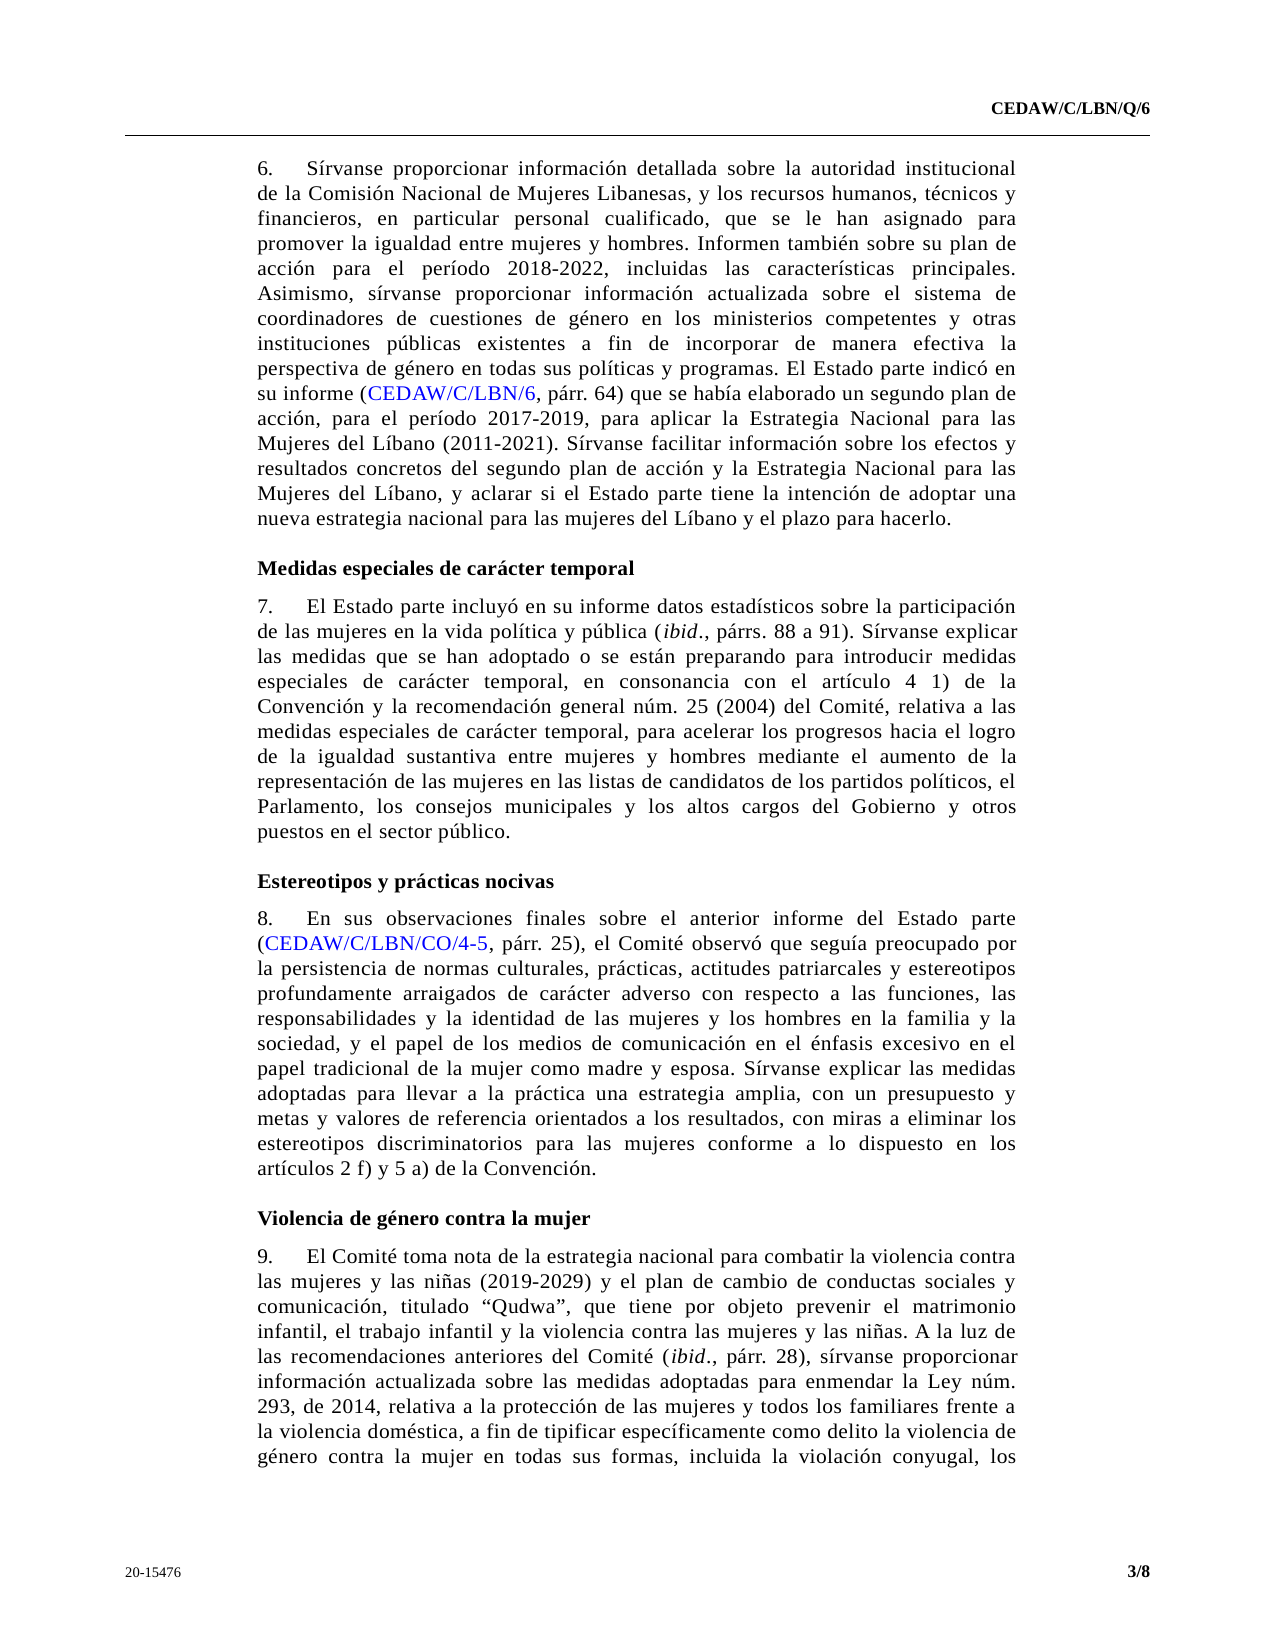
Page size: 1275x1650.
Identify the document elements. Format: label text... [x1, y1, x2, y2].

text Violencia de género contra la mujer [125, 1206, 1019, 1231]
list El Estado parte incluyó en su informe datos estadísticos sobre la participación de las mujeres en la vida política y pública (ibid., párrs. 88 a 91). Sírvanse explicar las medidas que se han adoptado o se están preparando para introducir medidas especiales de carácter temporal, en consonancia con el artículo 4 1) de la Convención y la recomendación general núm. 25 (2004) del Comité, relativa a las medidas especiales de carácter temporal, para acelerar los progresos hacia el logro de la igualdad sustantiva entre mujeres y hombres mediante el aumento de la representación de las mujeres en las listas de candidatos de los partidos políticos, el Parlamento, los consejos municipales y los altos cargos del Gobierno y otros puestos en el sector público. [257, 593, 1018, 843]
list Sírvanse proporcionar información detallada sobre la autoridad institucional de la Comisión Nacional de Mujeres Libanesas, y los recursos humanos, técnicos y financieros, en particular personal cualificado, que se le han asignado para promover la igualdad entre mujeres y hombres. Informen también sobre su plan de acción para el período 2018-2022, incluidas las características principales. Asimismo, sírvanse proporcionar información actualizada sobre el sistema de coordinadores de cuestiones de género en los ministerios competentes y otras instituciones públicas existentes a fin de incorporar de manera efectiva la perspectiva de género en todas sus políticas y programas. El Estado parte indicó en su informe (CEDAW/C/LBN/6, párr. 64) que se había elaborado un segundo plan de acción, para el período 2017-2019, para aplicar la Estrategia Nacional para las Mujeres del Líbano (2011-2021). Sírvanse facilitar información sobre los efectos y resultados concretos del segundo plan de acción y la Estrategia Nacional para las Mujeres del Líbano, y aclarar si el Estado parte tiene la intención de adoptar una nueva estrategia nacional para las mujeres del Líbano y el plazo para hacerlo. [257, 156, 1018, 531]
text Estereotipos y prácticas nocivas [125, 868, 1019, 893]
text Medidas especiales de carácter temporal [125, 556, 1019, 581]
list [257, 1243, 1018, 1468]
list En sus observaciones finales sobre el anterior informe del Estado parte (CEDAW/C/LBN/CO/4-5, párr. 25), el Comité observó que seguía preocupado por la persistencia de normas culturales, prácticas, actitudes patriarcales y estereotipos profundamente arraigados de carácter adverso con respecto a las funciones, las responsabilidades y la identidad de las mujeres y los hombres en la familia y la sociedad, y el papel de los medios de comunicación en el énfasis excesivo en el papel tradicional de la mujer como madre y esposa. Sírvanse explicar las medidas adoptadas para llevar a la práctica una estrategia amplia, con un presupuesto y metas y valores de referencia orientados a los resultados, con miras a eliminar los estereotipos discriminatorios para las mujeres conforme a lo dispuesto en los artículos 2 f) y 5 a) de la Convención. [257, 906, 1018, 1181]
